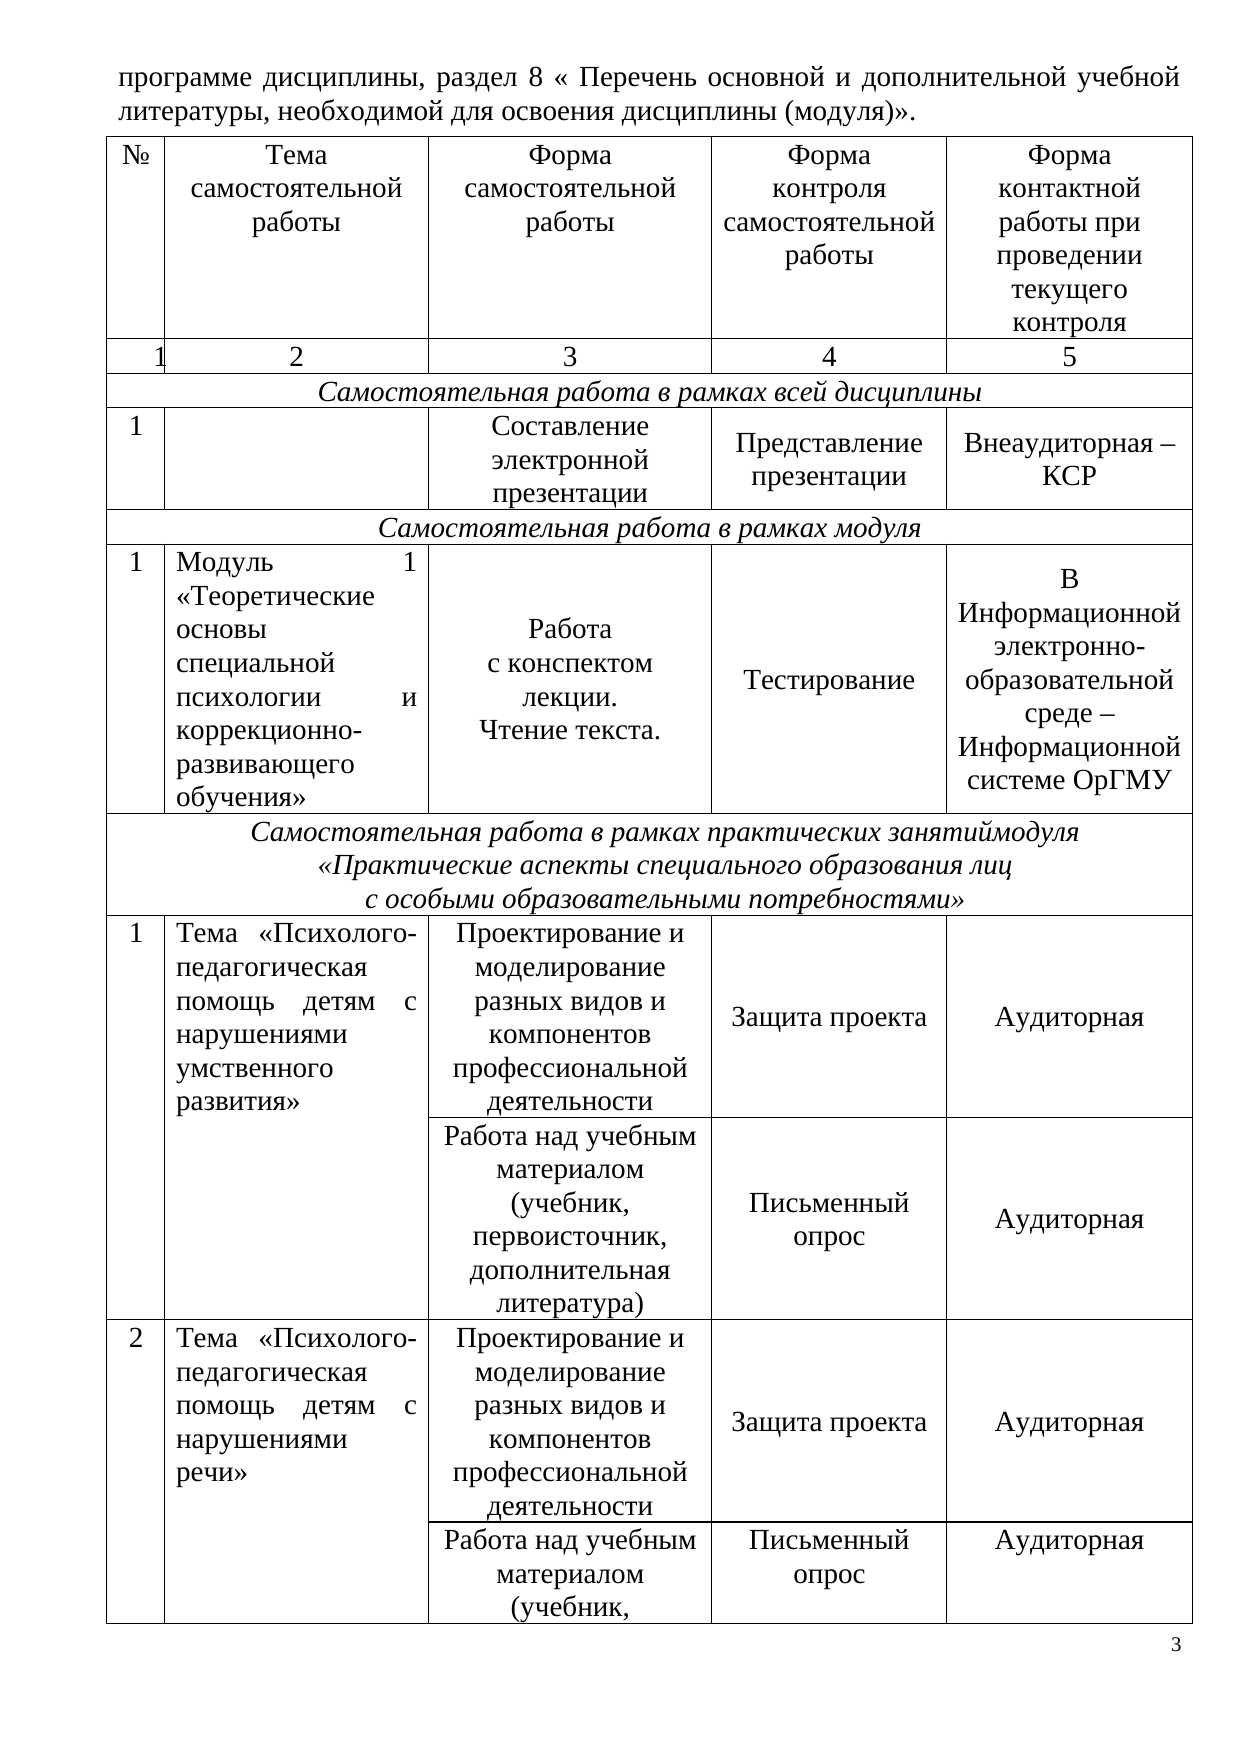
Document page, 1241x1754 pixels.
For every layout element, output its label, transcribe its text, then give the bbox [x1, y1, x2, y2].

table_cell Работа с конспектом лекции. Чтение текста. [429, 545, 711, 813]
table_cell Аудиторная [947, 1523, 1192, 1623]
table_cell Письменный опрос [712, 1118, 946, 1319]
table_header Форма контроля самостоятельной работы [712, 137, 946, 338]
table_cell Аудиторная [947, 1118, 1192, 1319]
table_cell Аудиторная [947, 1320, 1192, 1521]
table_cell 1 [107, 916, 164, 1319]
table_cell 2 [165, 339, 428, 373]
table_cell 3 [429, 339, 711, 373]
table_cell 1 [107, 339, 164, 373]
table_cell Проектирование и моделирование разных видов и компонентов профессиональной деятельности [429, 916, 711, 1117]
table_cell 1 [107, 545, 164, 813]
table_cell Защита проекта [712, 916, 946, 1117]
table_cell Письменный опрос [712, 1523, 946, 1623]
table_cell В Информационной электронно-образовательной среде – Информационной системе ОрГМУ [947, 545, 1192, 813]
table_cell Аудиторная [947, 916, 1192, 1117]
table_cell Тестирование [712, 545, 946, 813]
table_header Форма контактной работы при проведении текущего контроля [947, 137, 1192, 338]
table_cell Представление презентации [712, 408, 946, 509]
table_cell Работа над учебным материалом (учебник, первоисточник, дополнительная литература) [429, 1118, 711, 1319]
table_cell Самостоятельная работа в рамках всей дисциплины [107, 374, 1192, 407]
table_cell 2 [107, 1320, 164, 1623]
table_cell Тема «Психолого-педагогическая помощь детям с нарушениями речи» [165, 1320, 428, 1623]
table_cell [429, 1523, 711, 1623]
table_header № [107, 137, 164, 338]
table_cell 4 [712, 339, 946, 373]
table_cell Самостоятельная работа в рамках модуля [107, 510, 1192, 543]
table_cell Защита проекта [712, 1320, 946, 1521]
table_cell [429, 1320, 711, 1521]
table_cell Модуль 1 «Теоретические основы специальной психологии и коррекционно-развивающего обучения» [165, 545, 428, 813]
table_cell 1 [107, 408, 164, 509]
table_cell 5 [947, 339, 1192, 373]
table_cell Самостоятельная работа в рамках практических занятиймодуля «Практические аспекты специального образования лиц с особыми образовательными потребностями» [107, 814, 1192, 914]
table_cell Тема «Психолого-педагогическая помощь детям с нарушениями умственного развития» [165, 916, 428, 1319]
table_cell Составление электронной презентации [429, 408, 711, 509]
table_cell Внеаудиторная – КСР [947, 408, 1192, 509]
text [118, 59, 1181, 126]
table_header Форма самостоятельной работы [429, 137, 711, 338]
table_cell [165, 408, 428, 509]
table_header Тема самостоятельной работы [165, 137, 428, 338]
